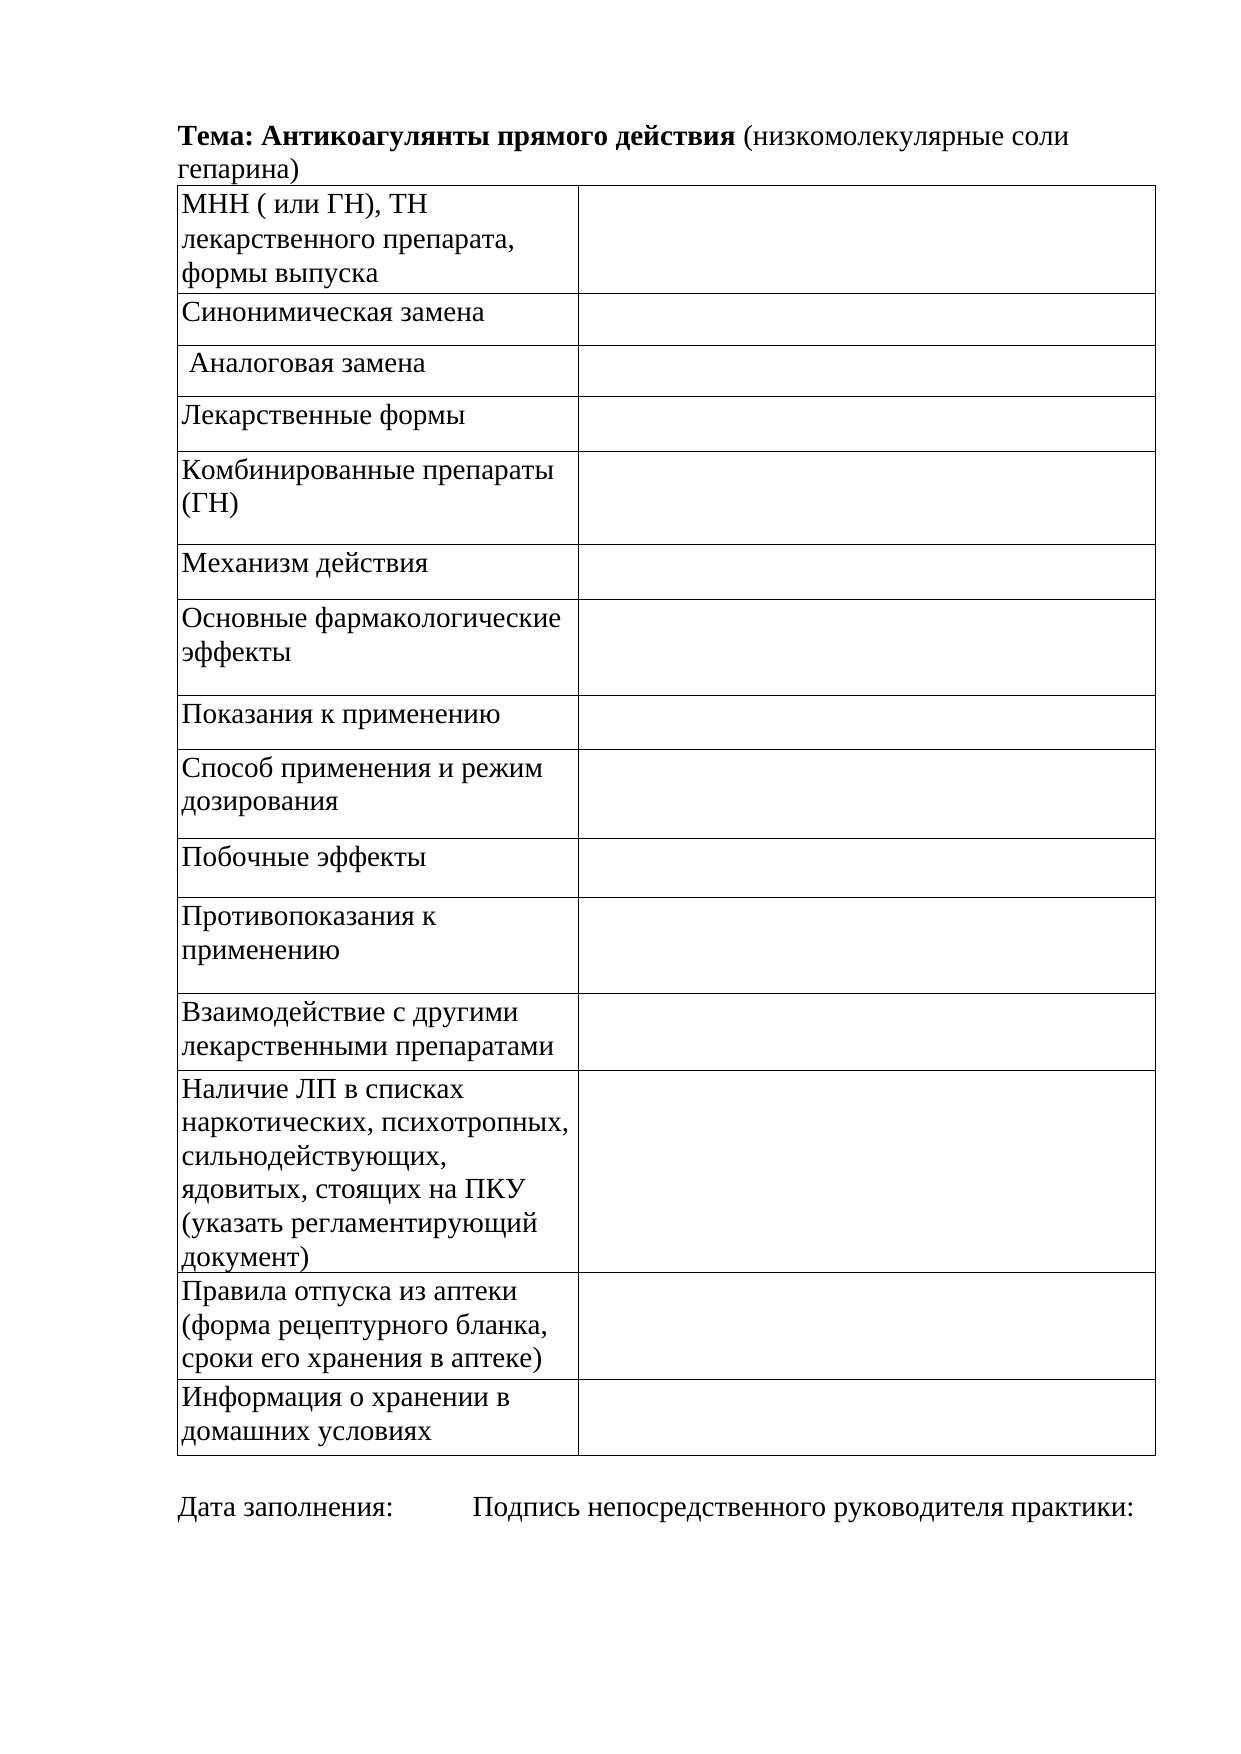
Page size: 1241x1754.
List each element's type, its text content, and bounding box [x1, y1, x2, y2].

table_cell Аналоговая замена [178, 346, 578, 396]
table_cell [579, 1273, 1155, 1378]
table_cell [579, 545, 1155, 599]
table_cell Комбинированные препараты (ГН) [178, 452, 578, 544]
table_cell Побочные эффекты [178, 839, 578, 897]
table_cell Показания к применению [178, 696, 578, 749]
text Дата заполнения: Подпись непосредственного руководителя практики: [177, 1489, 1152, 1523]
table_cell Основные фармакологические эффекты [178, 600, 578, 695]
table_cell [579, 452, 1155, 544]
table_cell [579, 750, 1155, 838]
table_cell Способ применения и режим дозирования [178, 750, 578, 838]
table_header [579, 186, 1155, 293]
table_cell Лекарственные формы [178, 397, 578, 451]
table_cell Правила отпуска из аптеки (форма рецептурного бланка, сроки его хранения в аптеке) [178, 1273, 578, 1378]
table_header МНН ( или ГН), ТН лекарственного препарата, формы выпуска [178, 186, 578, 293]
table_cell [579, 898, 1155, 993]
table_cell Наличие ЛП в списках наркотических, психотропных, сильнодействующих, ядовитых, стоящих на ПКУ (указать регламентирующий документ) [178, 1071, 578, 1272]
table_cell [579, 397, 1155, 451]
table_cell Механизм действия [178, 545, 578, 599]
table_cell Синонимическая замена [178, 294, 578, 344]
table_cell [579, 294, 1155, 344]
table_cell [579, 600, 1155, 695]
table_cell [579, 1380, 1155, 1455]
table_cell Противопоказания к применению [178, 898, 578, 993]
table_cell [579, 696, 1155, 749]
table_cell [579, 839, 1155, 897]
table_cell [579, 346, 1155, 396]
text Тема: Антикоагулянты прямого действия (низкомолекулярные соли гепарина) [177, 118, 1152, 185]
table_cell Взаимодействие с другими лекарственными препаратами [178, 994, 578, 1070]
table_cell [579, 994, 1155, 1070]
table_cell [579, 1071, 1155, 1272]
table_cell Информация о хранении в домашних условиях [178, 1380, 578, 1455]
